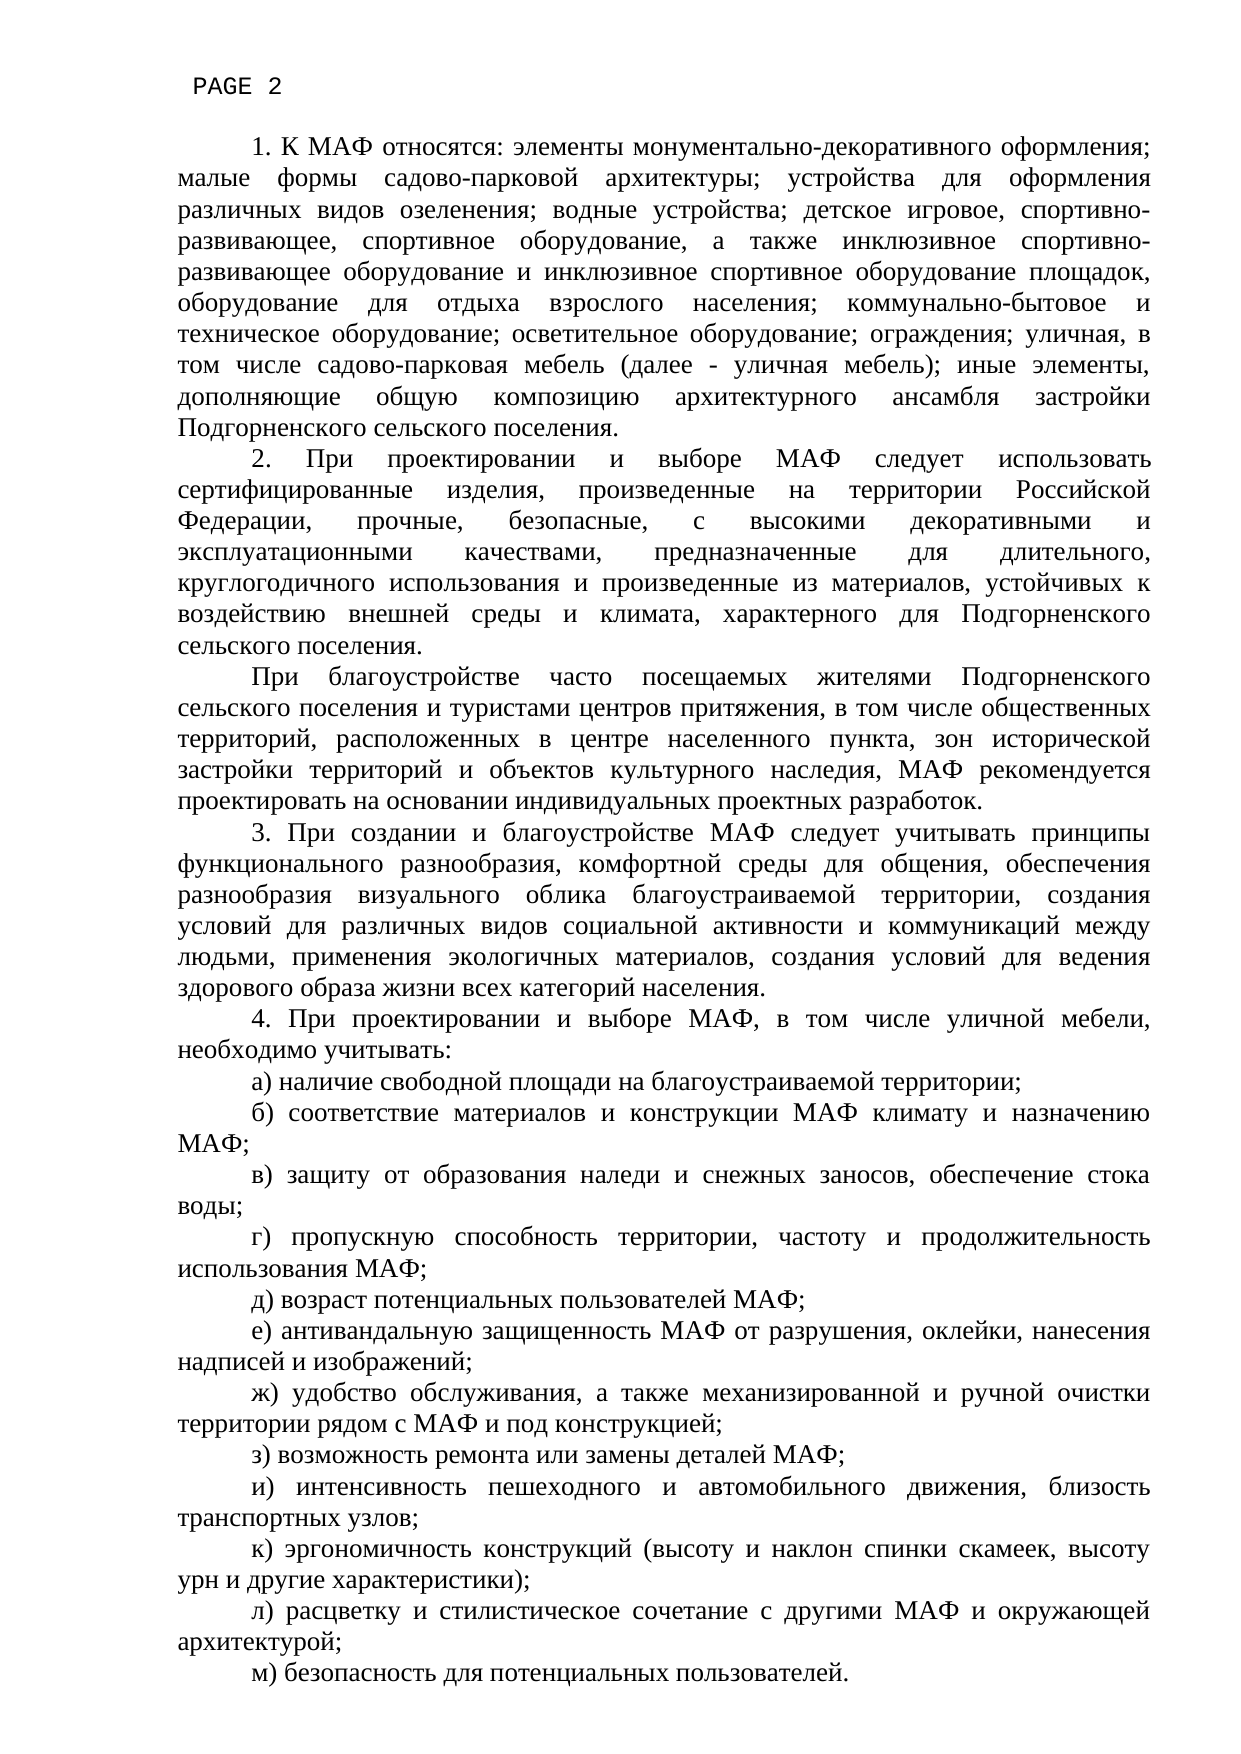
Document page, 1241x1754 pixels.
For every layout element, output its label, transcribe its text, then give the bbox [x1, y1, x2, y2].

text к) эргономичность конструкций (высоту и наклон спинки скамеек, высоту урн и другие характеристики); [177, 1532, 1152, 1594]
text ж) удобство обслуживания, а также механизированной и ручной очистки территории рядом с МАФ и под конструкцией; [177, 1376, 1152, 1438]
text г) пропускную способность территории, частоту и продолжительность использования МАФ; [177, 1221, 1152, 1283]
text л) расцветку и стилистическое сочетание с другими МАФ и окружающей архитектурой; [177, 1594, 1152, 1657]
text 2. При проектировании и выборе МАФ следует использовать сертифицированные изделия, произведенные на территории Российской Федерации, прочные, безопасные, с высокими декоративными и эксплуатационными качествами, предназначенные для длительного, круглогодичного использования и произведенные из материалов, устойчивых к воздействию внешней среды и климата, характерного для Подгорненского сельского поселения. [177, 442, 1152, 660]
text в) защиту от образования наледи и снежных заносов, обеспечение стока воды; [177, 1158, 1152, 1221]
text При благоустройстве часто посещаемых жителями Подгорненского сельского поселения и туристами центров притяжения, в том числе общественных территорий, расположенных в центре населенного пункта, зон исторической застройки территорий и объектов культурного наследия, МАФ рекомендуется проектировать на основании индивидуальных проектных разработок. [177, 660, 1152, 816]
text б) соответствие материалов и конструкции МАФ климату и назначению МАФ; [177, 1096, 1152, 1158]
text з) возможность ремонта или замены деталей МАФ; [177, 1438, 1152, 1470]
text 1. К МАФ относятся: элементы монументально-декоративного оформления; малые формы садово-парковой архитектуры; устройства для оформления различных видов озеленения; водные устройства; детское игровое, спортивно-развивающее, спортивное оборудование, а также инклюзивное спортивно-развивающее оборудование и инклюзивное спортивное оборудование площадок, оборудование для отдыха взрослого населения; коммунально-бытовое и техническое оборудование; осветительное оборудование; ограждения; уличная, в том числе садово-парковая мебель (далее - уличная мебель); иные элементы, дополняющие общую композицию архитектурного ансамбля застройки Подгорненского сельского поселения. [177, 130, 1152, 442]
text д) возраст потенциальных пользователей МАФ; [177, 1283, 1152, 1314]
text м) безопасность для потенциальных пользователей. [177, 1657, 1152, 1688]
text 3. При создании и благоустройстве МАФ следует учитывать принципы функционального разнообразия, комфортной среды для общения, обеспечения разнообразия визуального облика благоустраиваемой территории, создания условий для различных видов социальной активности и коммуникаций между людьми, применения экологичных материалов, создания условий для ведения здорового образа жизни всех категорий населения. [177, 816, 1152, 1002]
text и) интенсивность пешеходного и автомобильного движения, близость транспортных узлов; [177, 1470, 1152, 1532]
text а) наличие свободной площади на благоустраиваемой территории; [177, 1065, 1152, 1096]
text 4. При проектировании и выборе МАФ, в том числе уличной мебели, необходимо учитывать: [177, 1002, 1152, 1065]
text е) антивандальную защищенность МАФ от разрушения, оклейки, нанесения надписей и изображений; [177, 1314, 1152, 1376]
